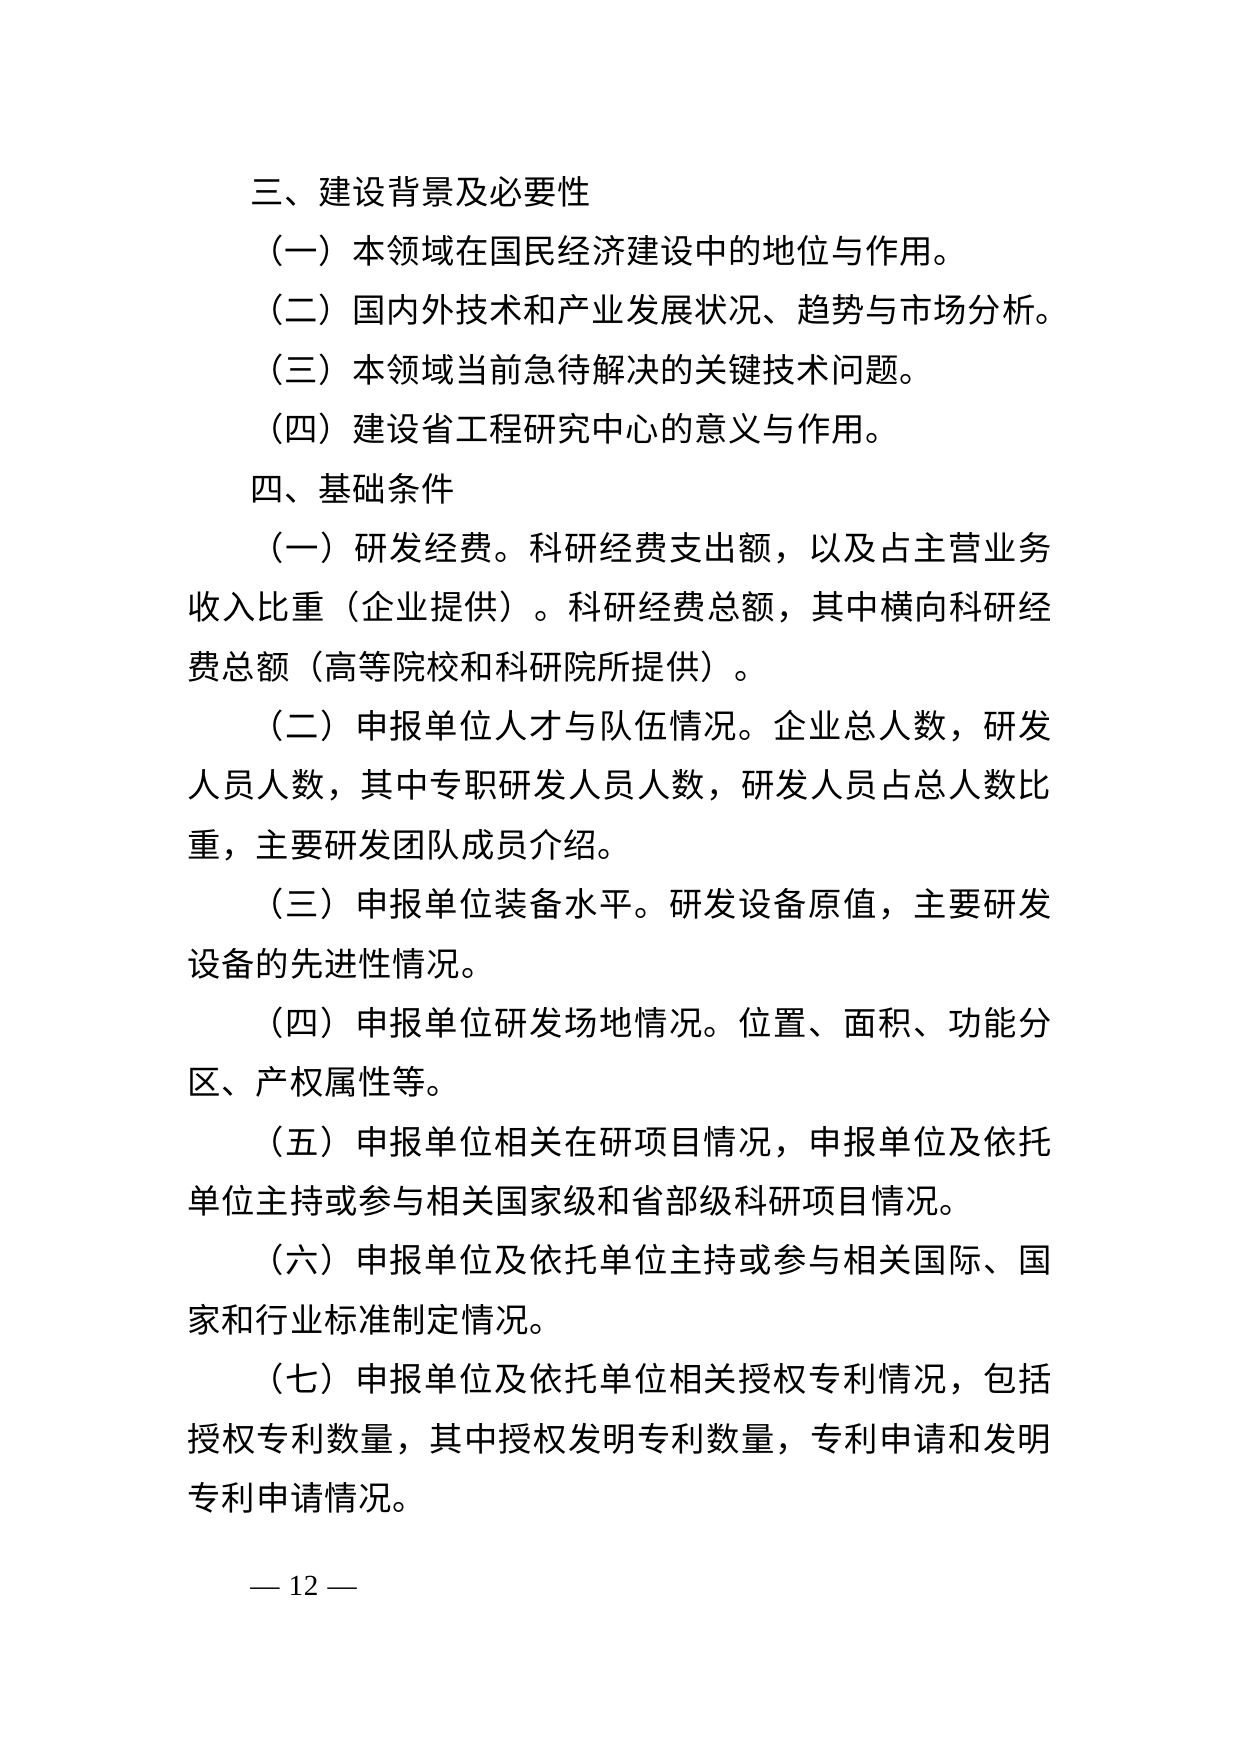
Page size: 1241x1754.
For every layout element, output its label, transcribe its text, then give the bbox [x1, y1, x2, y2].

text （七）申报单位及依托单位相关授权专利情况，包括授权专利数量，其中授权发明专利数量，专利申请和发明专利申请情况。 [187, 1344, 1053, 1522]
text （二）国内外技术和产业发展状况、趋势与市场分析。 [187, 275, 1053, 335]
subtitle 四、基础条件 [187, 453, 1053, 513]
text （一）本领域在国民经济建设中的地位与作用。 [187, 216, 1053, 275]
subtitle 三、建设背景及必要性 [187, 157, 1053, 216]
text （四）申报单位研发场地情况。位置、面积、功能分区、产权属性等。 [187, 988, 1053, 1107]
text （一）研发经费。科研经费支出额，以及占主营业务收入比重（企业提供）。科研经费总额，其中横向科研经费总额（高等院校和科研院所提供）。 [187, 513, 1053, 691]
text （三）申报单位装备水平。研发设备原值，主要研发设备的先进性情况。 [187, 869, 1053, 988]
text （三）本领域当前急待解决的关键技术问题。 [187, 335, 1053, 394]
text （六）申报单位及依托单位主持或参与相关国际、国家和行业标准制定情况。 [187, 1225, 1053, 1344]
text （四）建设省工程研究中心的意义与作用。 [187, 394, 1053, 453]
text （二）申报单位人才与队伍情况。企业总人数，研发人员人数，其中专职研发人员人数，研发人员占总人数比重，主要研发团队成员介绍。 [187, 691, 1053, 869]
text （五）申报单位相关在研项目情况，申报单位及依托单位主持或参与相关国家级和省部级科研项目情况。 [187, 1107, 1053, 1225]
